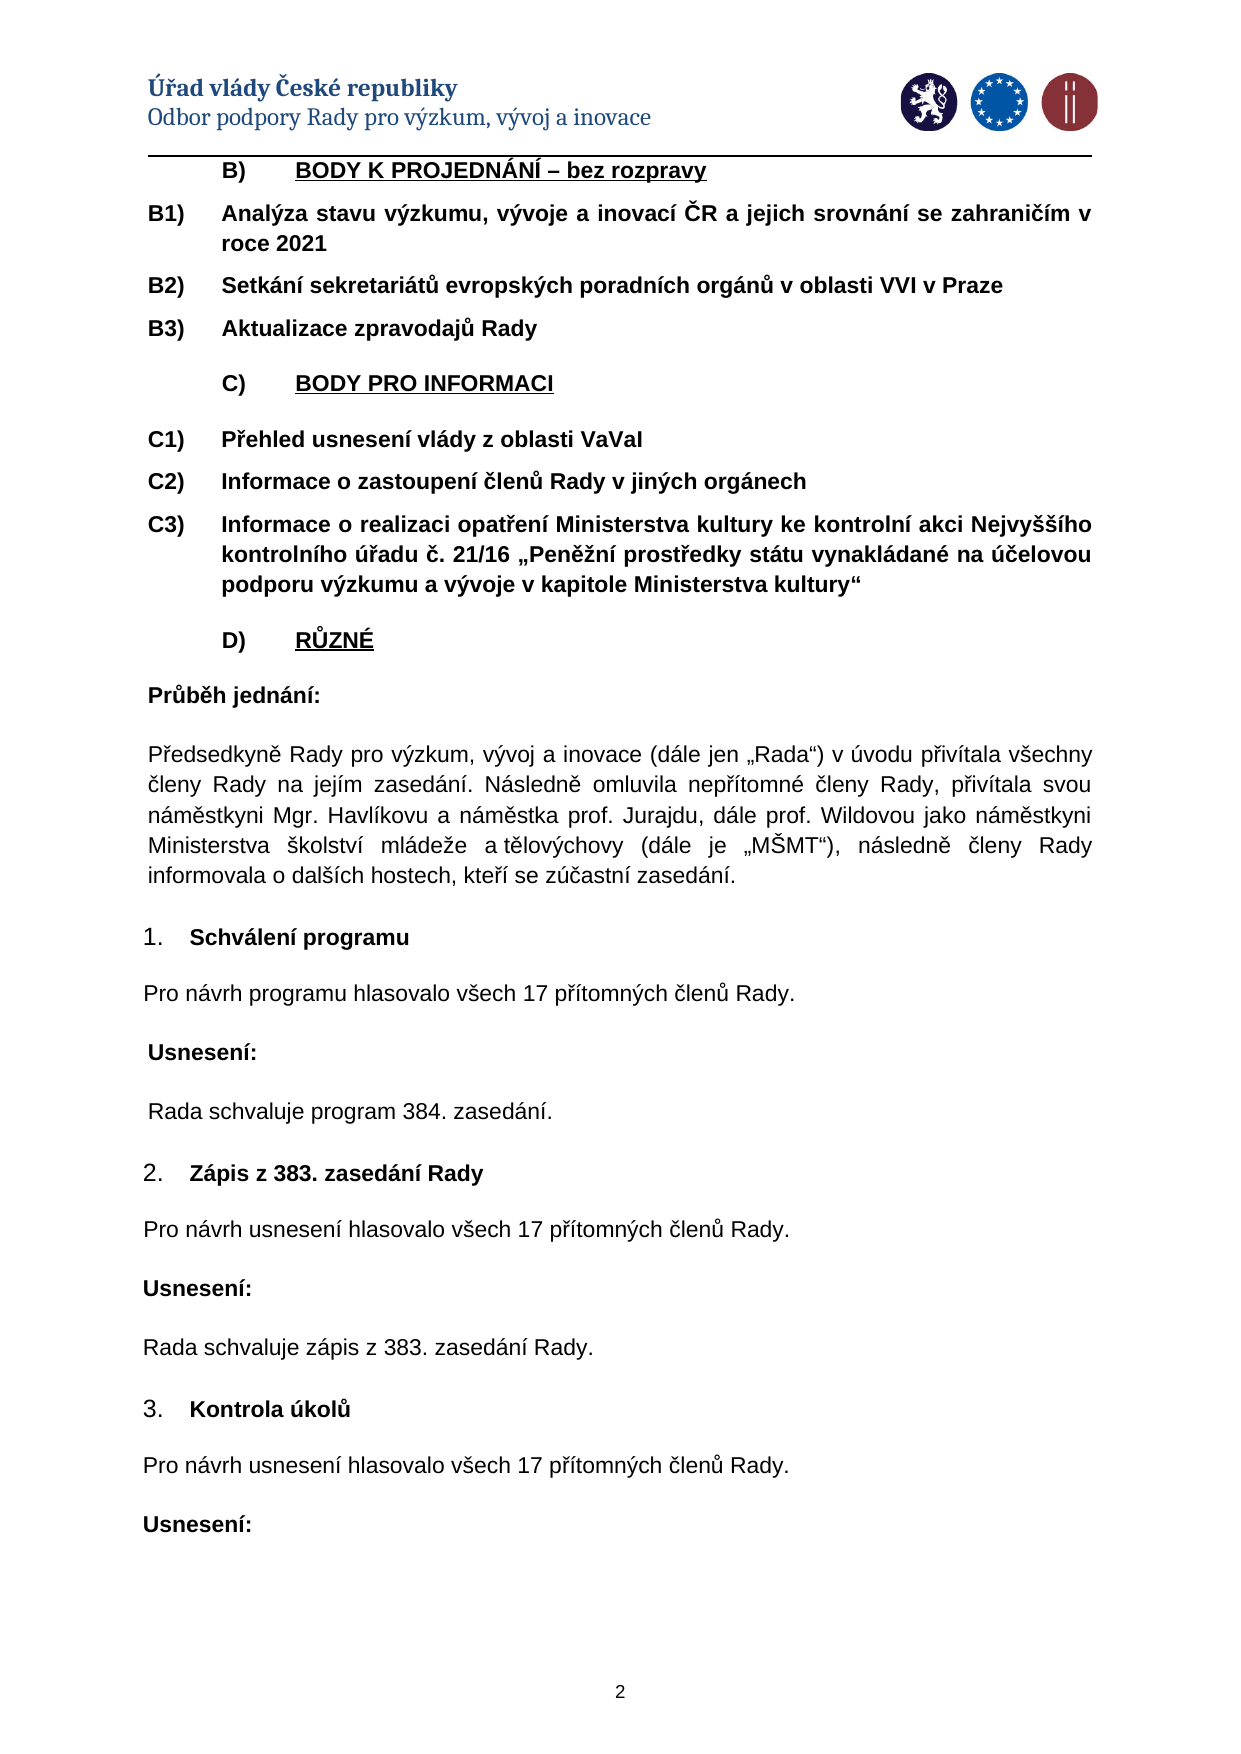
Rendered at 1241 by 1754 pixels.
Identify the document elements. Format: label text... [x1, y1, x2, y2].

text Usnesení: [143, 1511, 1092, 1537]
text Předsedkyně Rady pro výzkum, vývoj a inovace (dále jen „Rada“) v úvodu přivítala všechny členy Rady na jejím zasedání. Následně omluvila nepřítomné členy Rady, přivítala svou náměstkyni Mgr. Havlíkovu a náměstka prof. Jurajdu, dále prof. Wildovou jako náměstkyni Ministerstva školství mládeže a tělovýchovy (dále je „MŠMT“), následně členy Rady informovala o dalších hostech, kteří se zúčastní zasedání. [148, 741, 1092, 888]
list Kontrola úkolů [143, 1394, 1092, 1422]
text C1) Přehled usnesení vlády z oblasti VaVaI [148, 426, 1092, 452]
picture [900, 73, 1098, 131]
text Rada schvaluje program 384. zasedání. [148, 1098, 1092, 1124]
list BODY K PROJEDNÁNÍ – bez rozpravy [148, 157, 1092, 183]
text Pro návrh usnesení hlasovalo všech 17 přítomných členů Rady. [143, 1452, 1092, 1478]
list RŮZNÉ [148, 627, 1092, 653]
text C2) Informace o zastoupení členů Rady v jiných orgánech [148, 468, 1092, 495]
text Průběh jednání: [148, 682, 1092, 708]
text B3) Aktualizace zpravodajů Rady [148, 315, 1092, 342]
text Usnesení: [143, 1275, 1092, 1301]
text C3) Informace o realizaci opatření Ministerstva kultury ke kontrolní akci Nejvyššího kontrolního úřadu č. 21/16 „Peněžní prostředky státu vynakládané na účelovou podporu výzkumu a vývoje v kapitole Ministerstva kultury“ [148, 511, 1092, 598]
list Schválení programu [143, 921, 1092, 950]
text B2) Setkání sekretariátů evropských poradních orgánů v oblasti VVI v Praze [148, 272, 1092, 299]
text Pro návrh programu hlasovalo všech 17 přítomných členů Rady. [143, 979, 1092, 1006]
list Zápis z 383. zasedání Rady [143, 1158, 1092, 1186]
text Rada schvaluje zápis z 383. zasedání Rady. [143, 1334, 1092, 1361]
text Usnesení: [148, 1039, 1092, 1065]
list BODY PRO INFORMACI [148, 370, 1092, 397]
text B1) Analýza stavu výzkumu, vývoje a inovací ČR a jejich srovnání se zahraničím v roce 2021 [148, 199, 1092, 256]
text Pro návrh usnesení hlasovalo všech 17 přítomných členů Rady. [143, 1216, 1092, 1242]
